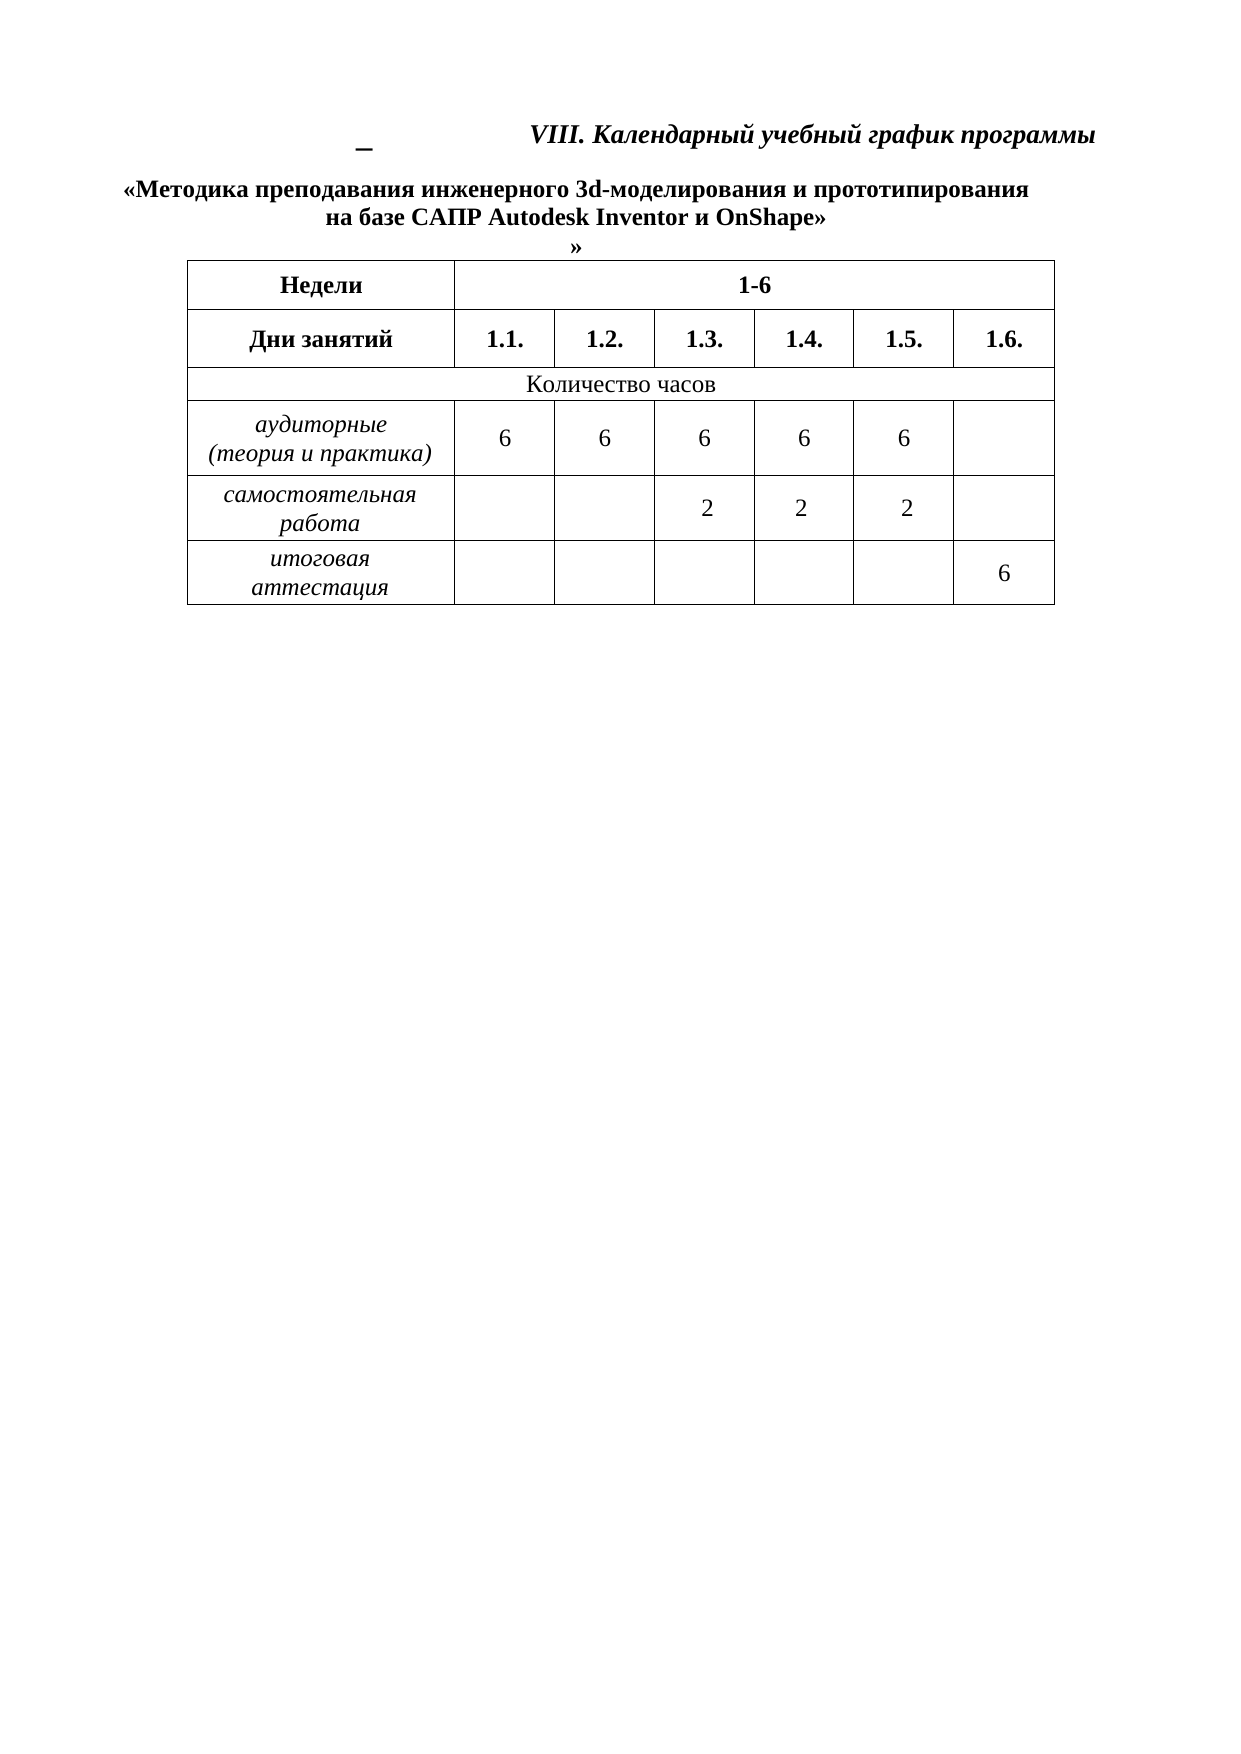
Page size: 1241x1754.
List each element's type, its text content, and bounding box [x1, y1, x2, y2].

table_cell [455, 476, 554, 539]
table_cell [555, 541, 654, 604]
table_cell [954, 476, 1054, 539]
table_cell 6 [655, 401, 754, 475]
table_cell 1.1. [455, 310, 554, 367]
table_header 1-6 [455, 261, 1054, 309]
table_cell самостоятельная работа [188, 476, 454, 539]
text на базе САПР Autodesk Inventor и OnShape» [1, 202, 1152, 231]
table_cell итоговая аттестация [188, 541, 454, 604]
table_cell [555, 476, 654, 539]
table_cell [755, 541, 853, 604]
table_cell [854, 541, 953, 604]
table_cell 6 [455, 401, 554, 475]
table_cell [455, 541, 554, 604]
text «Методика преподавания инженерного 3d-моделирования и прототипирования [1, 174, 1152, 202]
table_cell 6 [755, 401, 853, 475]
table_cell аудиторные (теория и практика) [188, 401, 454, 475]
table_cell 1.5. [854, 310, 953, 367]
table_cell 2 [655, 476, 754, 539]
table_header Недели [188, 261, 454, 309]
table_cell 1.6. [954, 310, 1054, 367]
table_cell 2 [854, 476, 953, 539]
text » [1, 231, 1152, 260]
table_cell 6 [954, 541, 1054, 604]
table_cell 1.3. [655, 310, 754, 367]
table_cell Количество часов [188, 368, 1054, 400]
table_cell [655, 541, 754, 604]
table_cell 1.2. [555, 310, 654, 367]
table_cell [954, 401, 1054, 475]
table_cell 2 [755, 476, 853, 539]
subtitle VIII. Календарный учебный график программы [299, 118, 1152, 174]
table_cell 6 [854, 401, 953, 475]
table_cell 6 [555, 401, 654, 475]
table_cell 1.4. [755, 310, 853, 367]
table_cell Дни занятий [188, 310, 454, 367]
